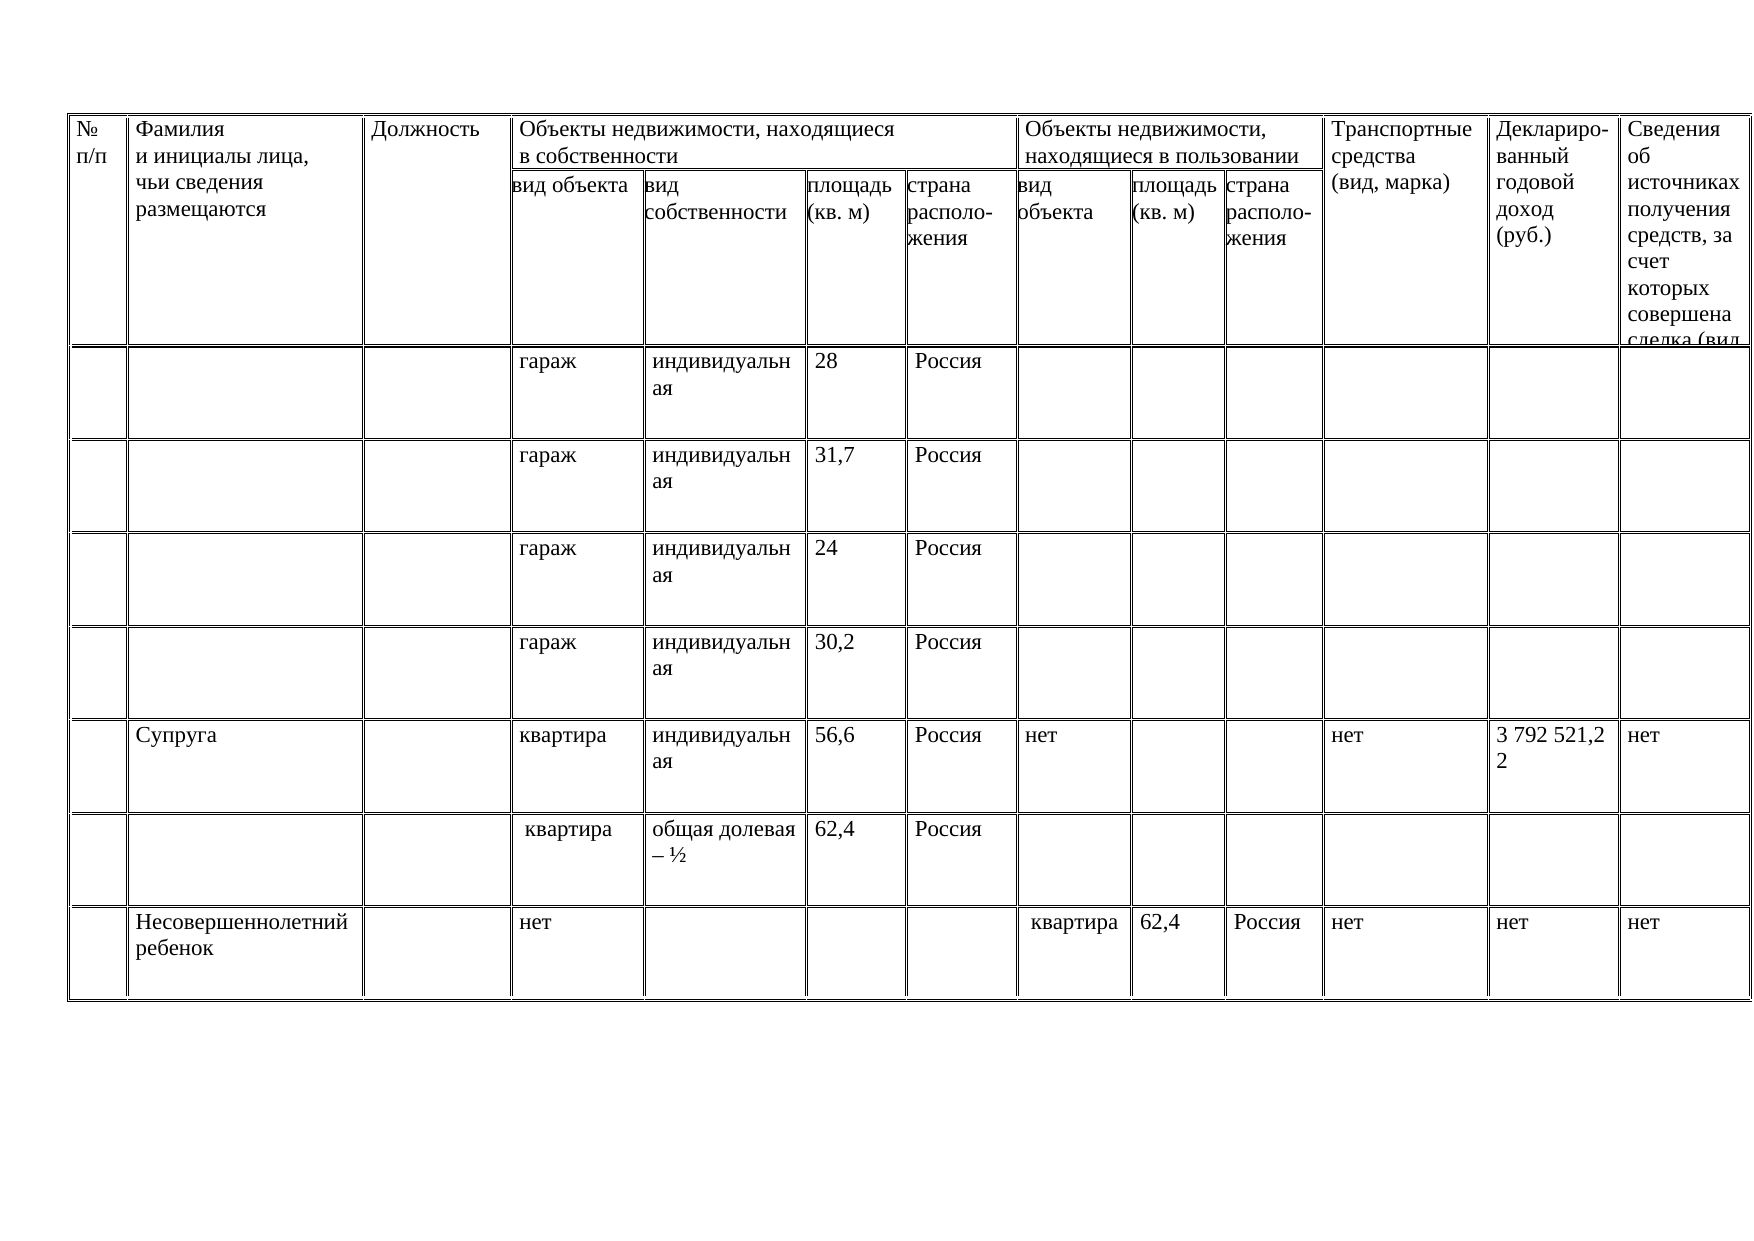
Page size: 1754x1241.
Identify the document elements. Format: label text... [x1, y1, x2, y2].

table_cell страна располо-жения [908, 171, 1016, 344]
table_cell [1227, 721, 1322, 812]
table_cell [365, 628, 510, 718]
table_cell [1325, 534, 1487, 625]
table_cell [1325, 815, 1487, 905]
table_cell вид собственности [646, 171, 805, 344]
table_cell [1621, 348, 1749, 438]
table_header Сведения об источниках получения средств, за счет которых совершена сделка (вид приобретенного имущества, источники) [1620, 116, 1750, 344]
table_header Должность [364, 116, 511, 344]
table_header Объекты недвижимости, находящиеся в пользовании [1017, 116, 1323, 168]
table_header Транспортные средства (вид, марка) [1324, 116, 1488, 344]
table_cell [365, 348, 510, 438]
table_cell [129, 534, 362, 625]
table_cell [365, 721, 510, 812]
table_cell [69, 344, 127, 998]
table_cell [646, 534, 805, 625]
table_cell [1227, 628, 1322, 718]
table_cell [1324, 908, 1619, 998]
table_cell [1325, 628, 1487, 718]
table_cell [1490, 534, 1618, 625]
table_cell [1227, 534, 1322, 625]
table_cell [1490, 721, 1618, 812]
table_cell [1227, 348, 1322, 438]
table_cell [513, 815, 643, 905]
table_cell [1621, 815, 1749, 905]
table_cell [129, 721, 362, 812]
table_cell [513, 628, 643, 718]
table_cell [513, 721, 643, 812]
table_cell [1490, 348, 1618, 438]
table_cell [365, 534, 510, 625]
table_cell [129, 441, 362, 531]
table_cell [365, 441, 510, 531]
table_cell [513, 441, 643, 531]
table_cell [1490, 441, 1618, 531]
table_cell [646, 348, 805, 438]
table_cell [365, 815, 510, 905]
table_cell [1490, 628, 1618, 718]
table_cell вид объекта [513, 171, 643, 344]
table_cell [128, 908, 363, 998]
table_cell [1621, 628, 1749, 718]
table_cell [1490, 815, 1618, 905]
table_cell площадь (кв. м) [808, 171, 905, 344]
table_header Деклариро-ванный годовой доход (руб.) [1488, 116, 1619, 344]
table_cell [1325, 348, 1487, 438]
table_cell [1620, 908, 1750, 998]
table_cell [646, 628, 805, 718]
table_header Объекты недвижимости, находящиеся в собственности [511, 116, 1017, 168]
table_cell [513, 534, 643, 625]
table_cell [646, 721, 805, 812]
table_cell вид объекта [1019, 171, 1130, 344]
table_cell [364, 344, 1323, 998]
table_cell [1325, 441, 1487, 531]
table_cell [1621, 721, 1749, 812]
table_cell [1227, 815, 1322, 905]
table_cell площадь (кв. м) [1133, 171, 1224, 344]
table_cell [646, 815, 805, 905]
table_header № п/п [70, 116, 127, 344]
table_header Фамилия и инициалы лица, чьи сведения размещаются [128, 116, 363, 344]
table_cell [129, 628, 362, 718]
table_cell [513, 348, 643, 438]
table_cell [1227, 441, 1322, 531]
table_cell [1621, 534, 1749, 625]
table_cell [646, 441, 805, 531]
table_cell страна располо-жения [1227, 171, 1322, 344]
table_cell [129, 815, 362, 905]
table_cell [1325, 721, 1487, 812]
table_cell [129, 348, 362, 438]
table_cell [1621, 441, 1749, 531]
